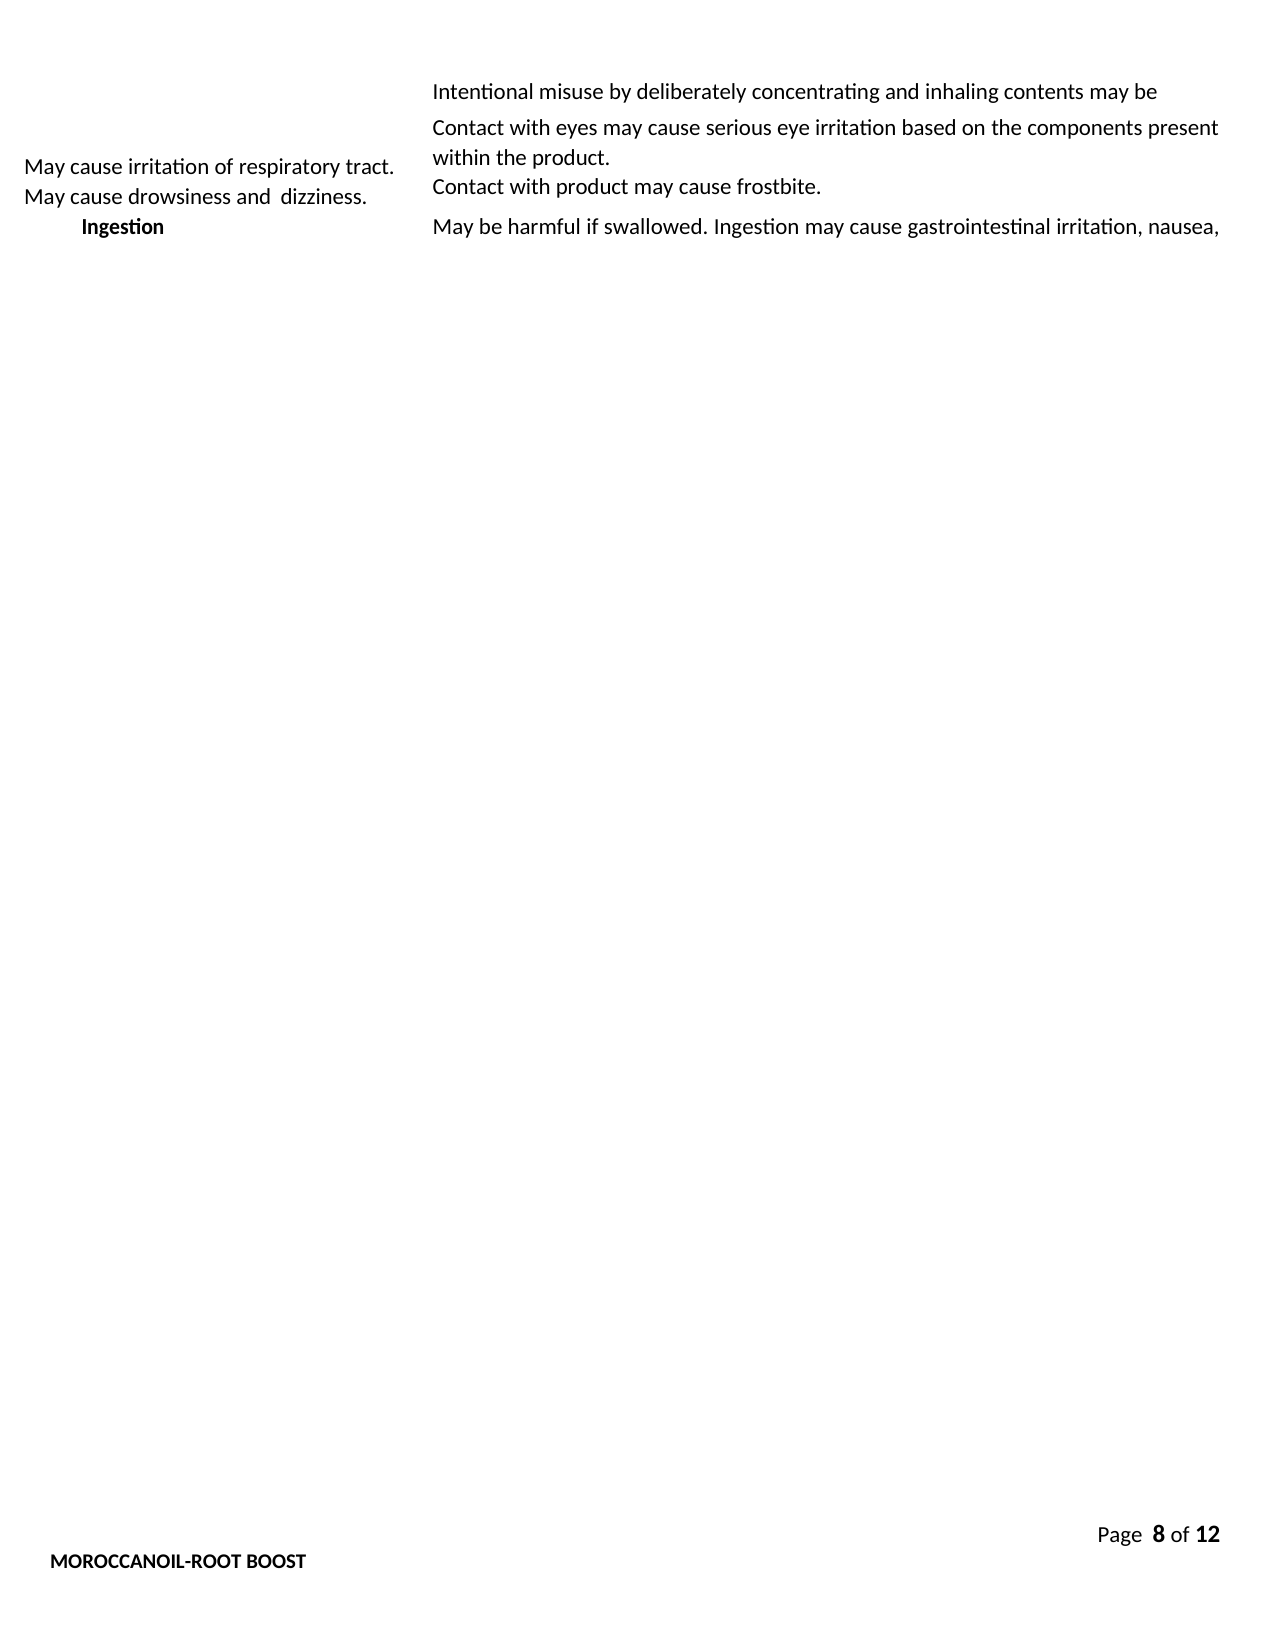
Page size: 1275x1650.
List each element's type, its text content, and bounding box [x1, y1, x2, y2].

text Ingestion May be harmful if swallowed. Ingestion may cause gastrointestinal irritation, nausea, [81, 212, 1260, 240]
subtitle May cause irritation of respiratory tract. May cause drowsiness and dizziness. Intentional misuse by deliberately concentrating and inhaling contents may be [24, 152, 415, 210]
text Contact with eyes may cause serious eye irritation based on the components present within the product. [433, 113, 1244, 171]
text Contact with product may cause frostbite. [433, 173, 1260, 200]
subtitle May cause irritation of respiratory tract. May cause drowsiness and dizziness. Intentional misuse by deliberately concentrating and inhaling contents may be [433, 77, 1244, 105]
